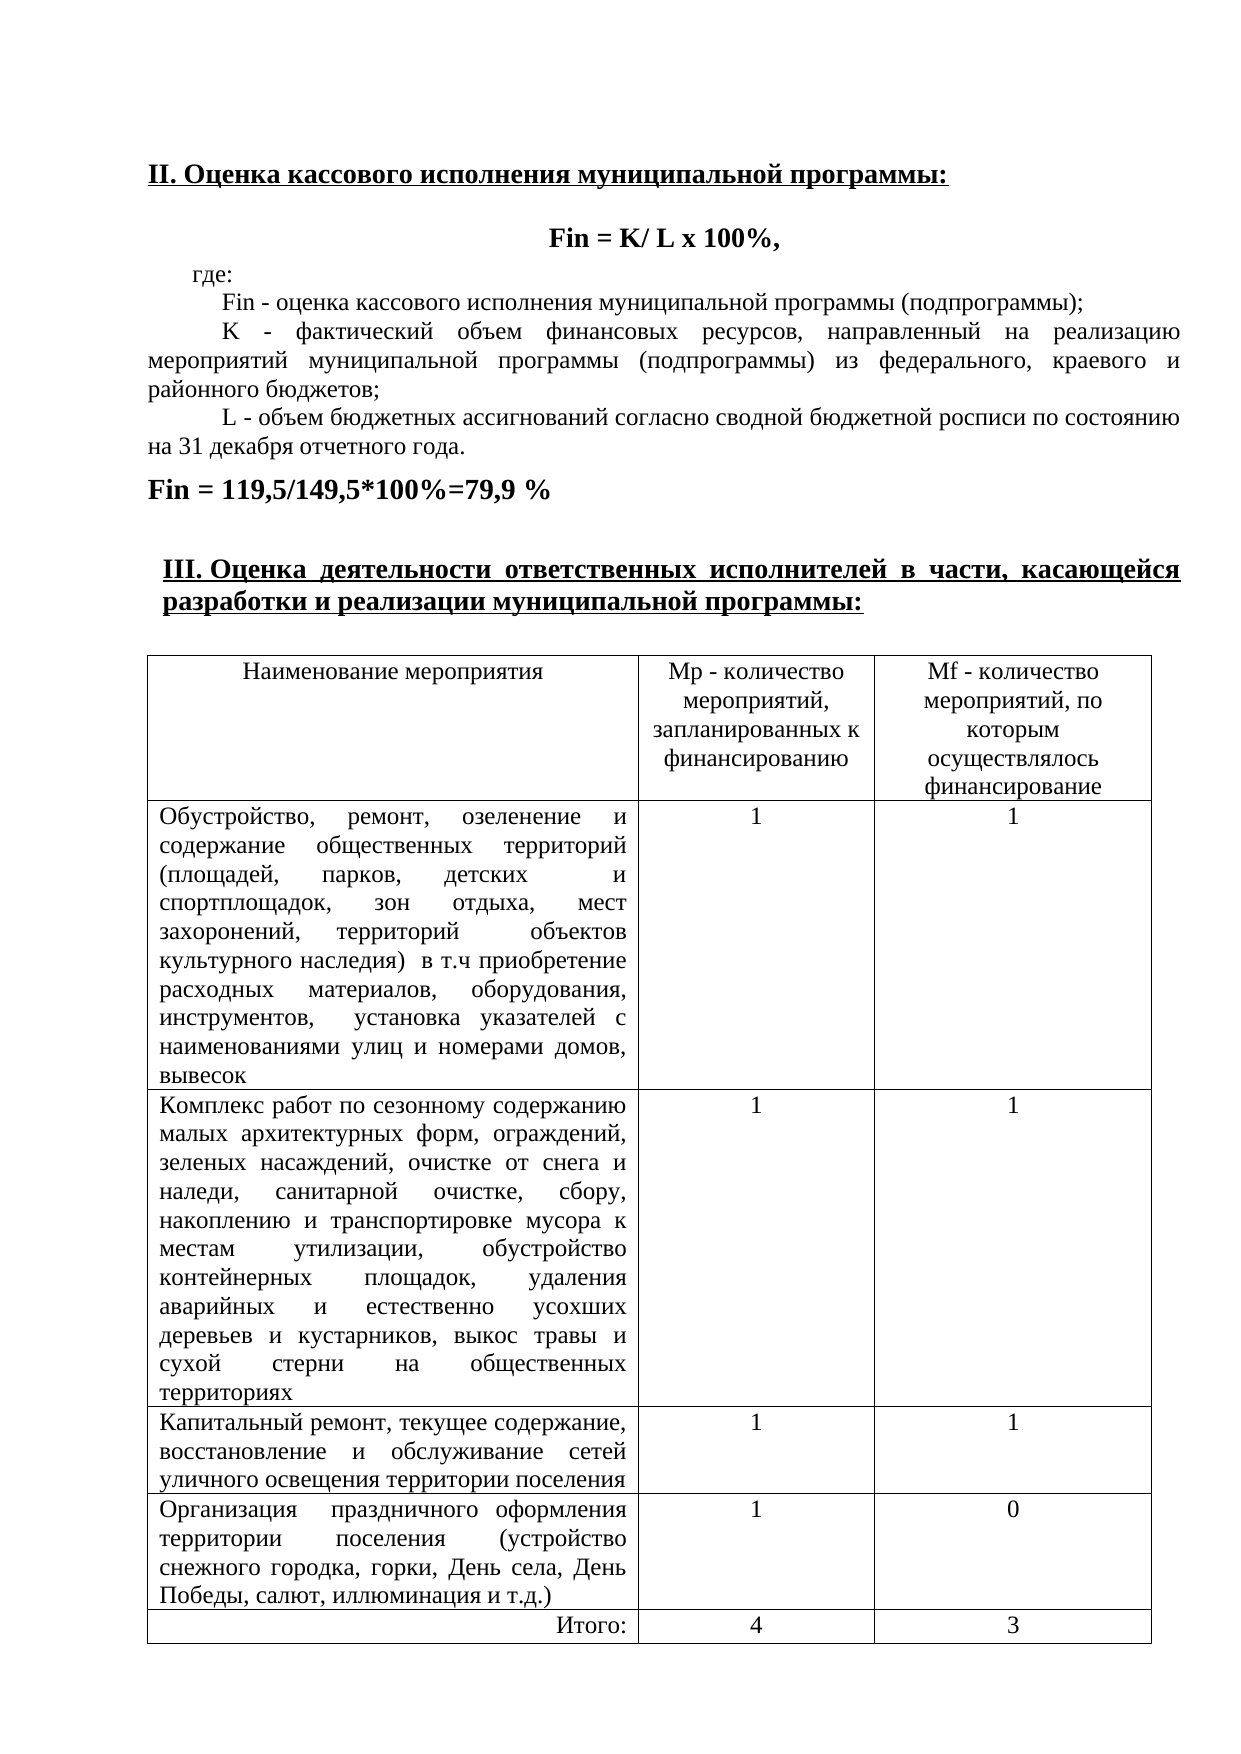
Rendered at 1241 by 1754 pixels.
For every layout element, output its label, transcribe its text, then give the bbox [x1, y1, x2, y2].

table_cell 1 [639, 1494, 874, 1609]
text III. Оценка деятельности ответственных исполнителей в части, касающейся разработки и реализации муниципальной программы: [162, 552, 1181, 580]
text Fin = 119,5/149,5*100%=79,9 % [148, 472, 1181, 506]
text III. Оценка деятельности ответственных исполнителей в части, касающейся разработки и реализации муниципальной программы: [162, 581, 1181, 617]
table_cell 1 [875, 1407, 1151, 1493]
table_cell Организация праздничного оформления территории поселения (устройство снежного городка, горки, День села, День Победы, салют, иллюминация и т.д.) [148, 1494, 638, 1609]
table_cell Капитальный ремонт, текущее содержание, восстановление и обслуживание сетей уличного освещения территории поселения [148, 1407, 638, 1493]
table_cell 1 [639, 1090, 874, 1406]
table_header Наименование мероприятия [148, 656, 638, 800]
text где: [192, 259, 1181, 287]
table_header Mf - количество мероприятий, по которым осуществлялось финансирование [875, 656, 1151, 800]
table_cell 0 [875, 1494, 1151, 1609]
table_cell 1 [639, 801, 874, 1089]
table_cell 1 [875, 1090, 1151, 1406]
table_header Mp - количество мероприятий, запланированных к финансированию [639, 656, 874, 800]
table_cell Обустройство, ремонт, озеленение и содержание общественных территорий (площадей, парков, детских и спортплощадок, зон отдыха, мест захоронений, территорий объектов культурного наследия) в т.ч приобретение расходных материалов, оборудования, инструментов, установка указателей с наименованиями улиц и номерами домов, вывесок [148, 801, 638, 1089]
text II. Оценка кассового исполнения муниципальной программы: [148, 157, 1181, 189]
table_cell 4 [639, 1610, 874, 1643]
text L - объем бюджетных ассигнований согласно сводной бюджетной росписи по состоянию на 31 декабря отчетного года. [148, 402, 1181, 460]
table_cell 3 [875, 1610, 1151, 1643]
table_cell 1 [875, 801, 1151, 1089]
table_cell Комплекс работ по сезонному содержанию малых архитектурных форм, ограждений, зеленых насаждений, очистке от снега и наледи, санитарной очистке, сбору, накоплению и транспортировке мусора к местам утилизации, обустройство контейнерных площадок, удаления аварийных и естественно усохших деревьев и кустарников, выкос травы и сухой стерни на общественных территориях [148, 1090, 638, 1406]
text K - фактический объем финансовых ресурсов, направленный на реализацию мероприятий муниципальной программы (подпрограммы) из федерального, краевого и районного бюджетов; [148, 316, 1181, 402]
table_cell Итого: [148, 1610, 638, 1643]
text Fin = K/ L x 100%, [148, 221, 1181, 254]
table_cell 1 [639, 1407, 874, 1493]
text Fin - оценка кассового исполнения муниципальной программы (подпрограммы); [148, 287, 1181, 316]
